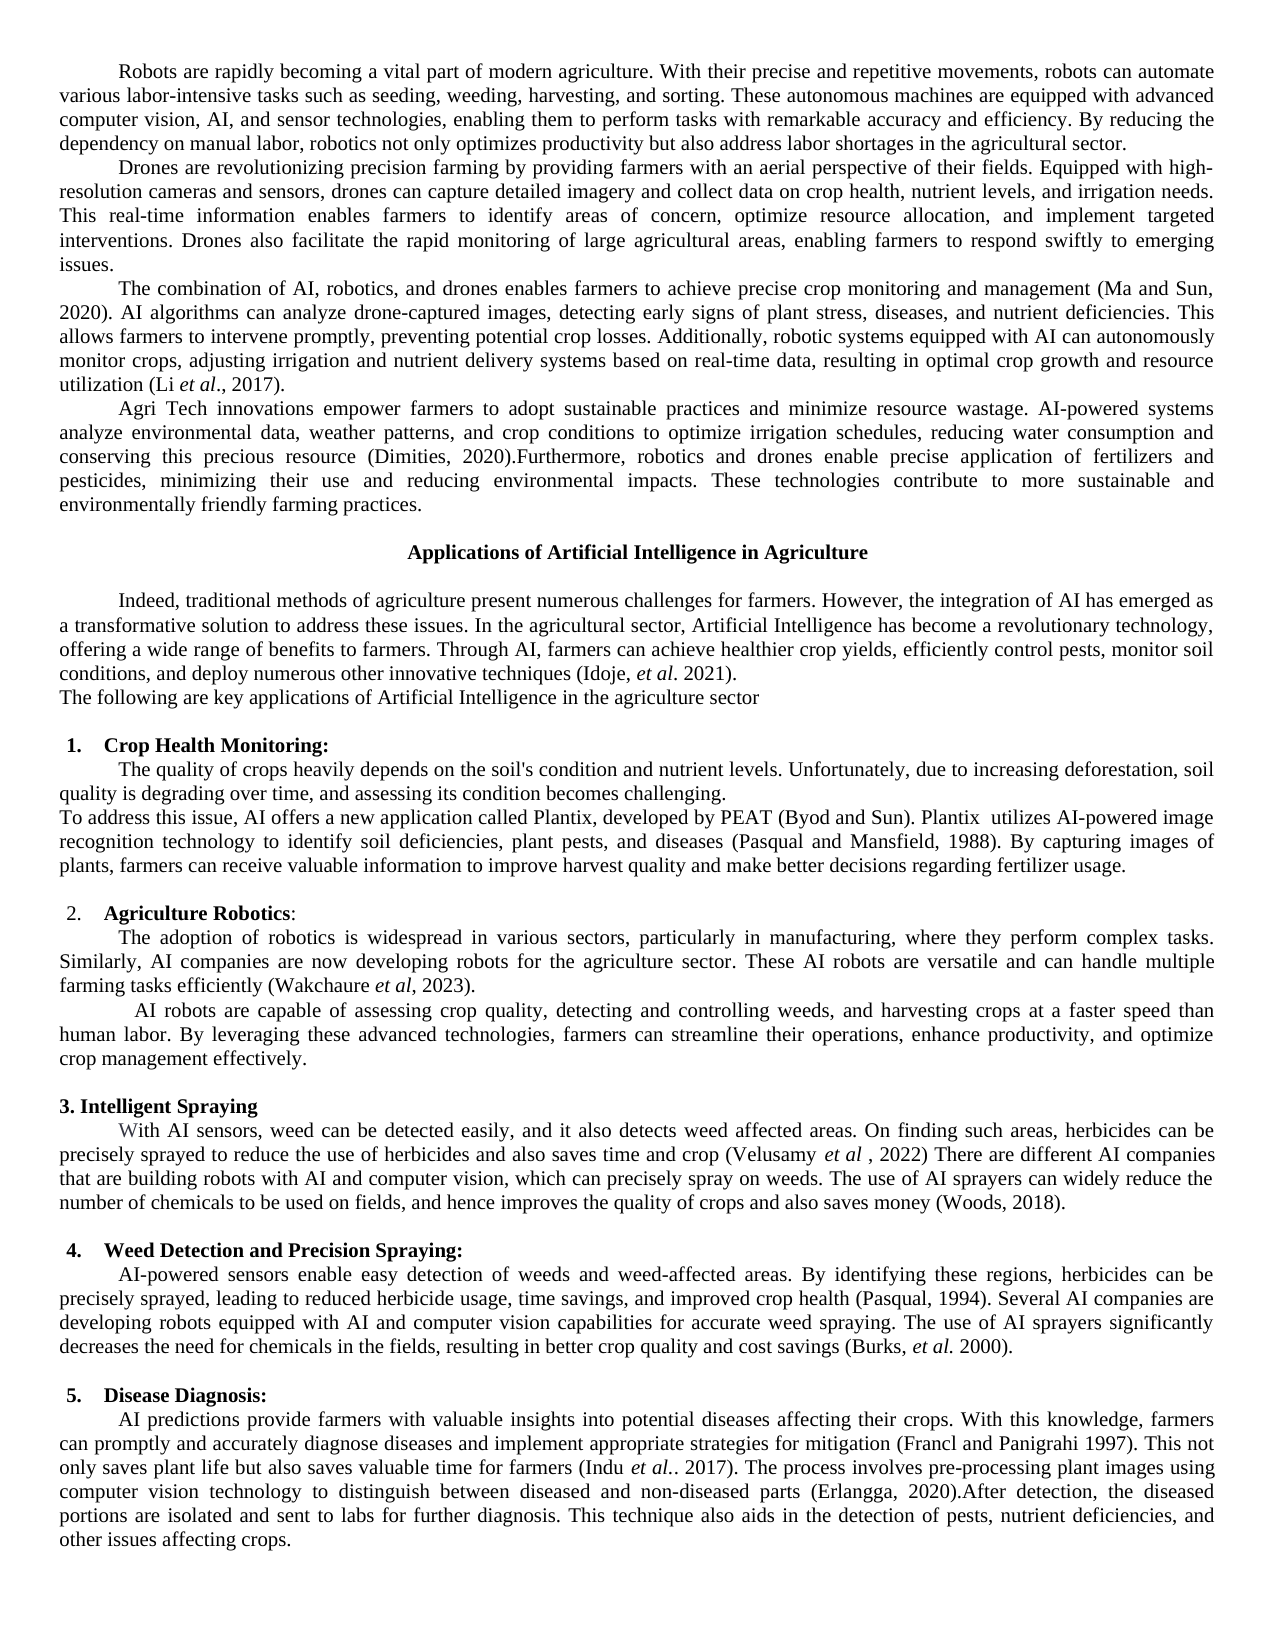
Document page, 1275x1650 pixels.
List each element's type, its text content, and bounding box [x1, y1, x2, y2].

text AI predictions provide farmers with valuable insights into potential diseases affecting their crops. With this knowledge, farmers can promptly and accurately diagnose diseases and implement appropriate strategies for mitigation (Francl and Panigrahi 1997). This not only saves plant life but also saves valuable time for farmers (Indu et al.. 2017). The process involves pre-processing plant images using computer vision technology to distinguish between diseased and non-diseased parts (Erlangga, 2020).After detection, the diseased portions are isolated and sent to labs for further diagnosis. This technique also aids in the detection of pests, nutrient deficiencies, and other issues affecting crops. [59, 1407, 1216, 1551]
text Agri Tech innovations empower farmers to adopt sustainable practices and minimize resource wastage. AI-powered systems analyze environmental data, weather patterns, and crop conditions to optimize irrigation schedules, reducing water consumption and conserving this precious resource (Dimities, 2020).Furthermore, robotics and drones enable precise application of fertilizers and pesticides, minimizing their use and reducing environmental impacts. These technologies contribute to more sustainable and environmentally friendly farming practices. [59, 396, 1216, 516]
text The quality of crops heavily depends on the soil's condition and nutrient levels. Unfortunately, due to increasing deforestation, soil quality is degrading over time, and assessing its condition becomes challenging. [59, 757, 1216, 805]
text To address this issue, AI offers a new application called Plantix, developed by PEAT (Byod and Sun). Plantix utilizes AI-powered image recognition technology to identify soil deficiencies, plant pests, and diseases (Pasqual and Mansfield, 1988). By capturing images of plants, farmers can receive valuable information to improve harvest quality and make better decisions regarding fertilizer usage. [59, 805, 1216, 877]
text AI-powered sensors enable easy detection of weeds and weed-affected areas. By identifying these regions, herbicides can be precisely sprayed, leading to reduced herbicide usage, time savings, and improved crop health (Pasqual, 1994). Several AI companies are developing robots equipped with AI and computer vision capabilities for accurate weed spraying. The use of AI sprayers significantly decreases the need for chemicals in the fields, resulting in better crop quality and cost savings (Burks, et al. 2000). [59, 1262, 1216, 1358]
list Disease Diagnosis: [66, 1382, 1216, 1407]
text The combination of AI, robotics, and drones enables farmers to achieve precise crop monitoring and management (Ma and Sun, 2020). AI algorithms can analyze drone-captured images, detecting early signs of plant stress, diseases, and nutrient deficiencies. This allows farmers to intervene promptly, preventing potential crop losses. Additionally, robotic systems equipped with AI can autonomously monitor crops, adjusting irrigation and nutrient delivery systems based on real-time data, resulting in optimal crop growth and resource utilization (Li et al., 2017). [59, 276, 1216, 396]
text Applications of Artificial Intelligence in Agriculture [59, 540, 1216, 564]
text AI robots are capable of assessing crop quality, detecting and controlling weeds, and harvesting crops at a faster speed than human labor. By leveraging these advanced technologies, farmers can streamline their operations, enhance productivity, and optimize crop management effectively. [59, 997, 1216, 1070]
text Drones are revolutionizing precision farming by providing farmers with an aerial perspective of their fields. Equipped with high-resolution cameras and sensors, drones can capture detailed imagery and collect data on crop health, nutrient levels, and irrigation needs. This real-time information enables farmers to identify areas of concern, optimize resource allocation, and implement targeted interventions. Drones also facilitate the rapid monitoring of large agricultural areas, enabling farmers to respond swiftly to emerging issues. [59, 155, 1216, 276]
text Robots are rapidly becoming a vital part of modern agriculture. With their precise and repetitive movements, robots can automate various labor-intensive tasks such as seeding, weeding, harvesting, and sorting. These autonomous machines are equipped with advanced computer vision, AI, and sensor technologies, enabling them to perform tasks with remarkable accuracy and efficiency. By reducing the dependency on manual labor, robotics not only optimizes productivity but also address labor shortages in the agricultural sector. [59, 59, 1216, 155]
text Indeed, traditional methods of agriculture present numerous challenges for farmers. However, the integration of AI has emerged as a transformative solution to address these issues. In the agricultural sector, Artificial Intelligence has become a revolutionary technology, offering a wide range of benefits to farmers. Through AI, farmers can achieve healthier crop yields, efficiently control pests, monitor soil conditions, and deploy numerous other innovative techniques (Idoje, et al. 2021). [59, 588, 1216, 685]
list Crop Health Monitoring: [66, 733, 1216, 757]
text The adoption of robotics is widespread in various sectors, particularly in manufacturing, where they perform complex tasks. Similarly, AI companies are now developing robots for the agriculture sector. These AI robots are versatile and can handle multiple farming tasks efficiently (Wakchaure et al, 2023). [59, 925, 1216, 997]
text With AI sensors, weed can be detected easily, and it also detects weed affected areas. On finding such areas, herbicides can be precisely sprayed to reduce the use of herbicides and also saves time and crop (Velusamy et al , 2022) There are different AI companies that are building robots with AI and computer vision, which can precisely spray on weeds. The use of AI sprayers can widely reduce the number of chemicals to be used on fields, and hence improves the quality of crops and also saves money (Woods, 2018). [59, 1118, 1216, 1214]
text 3. Intelligent Spraying [80, 1094, 1216, 1118]
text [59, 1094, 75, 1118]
list Weed Detection and Precision Spraying: [66, 1238, 1216, 1262]
text The following are key applications of Artificial Intelligence in the agriculture sector [59, 685, 1216, 709]
list Agriculture Robotics: [66, 901, 1216, 925]
